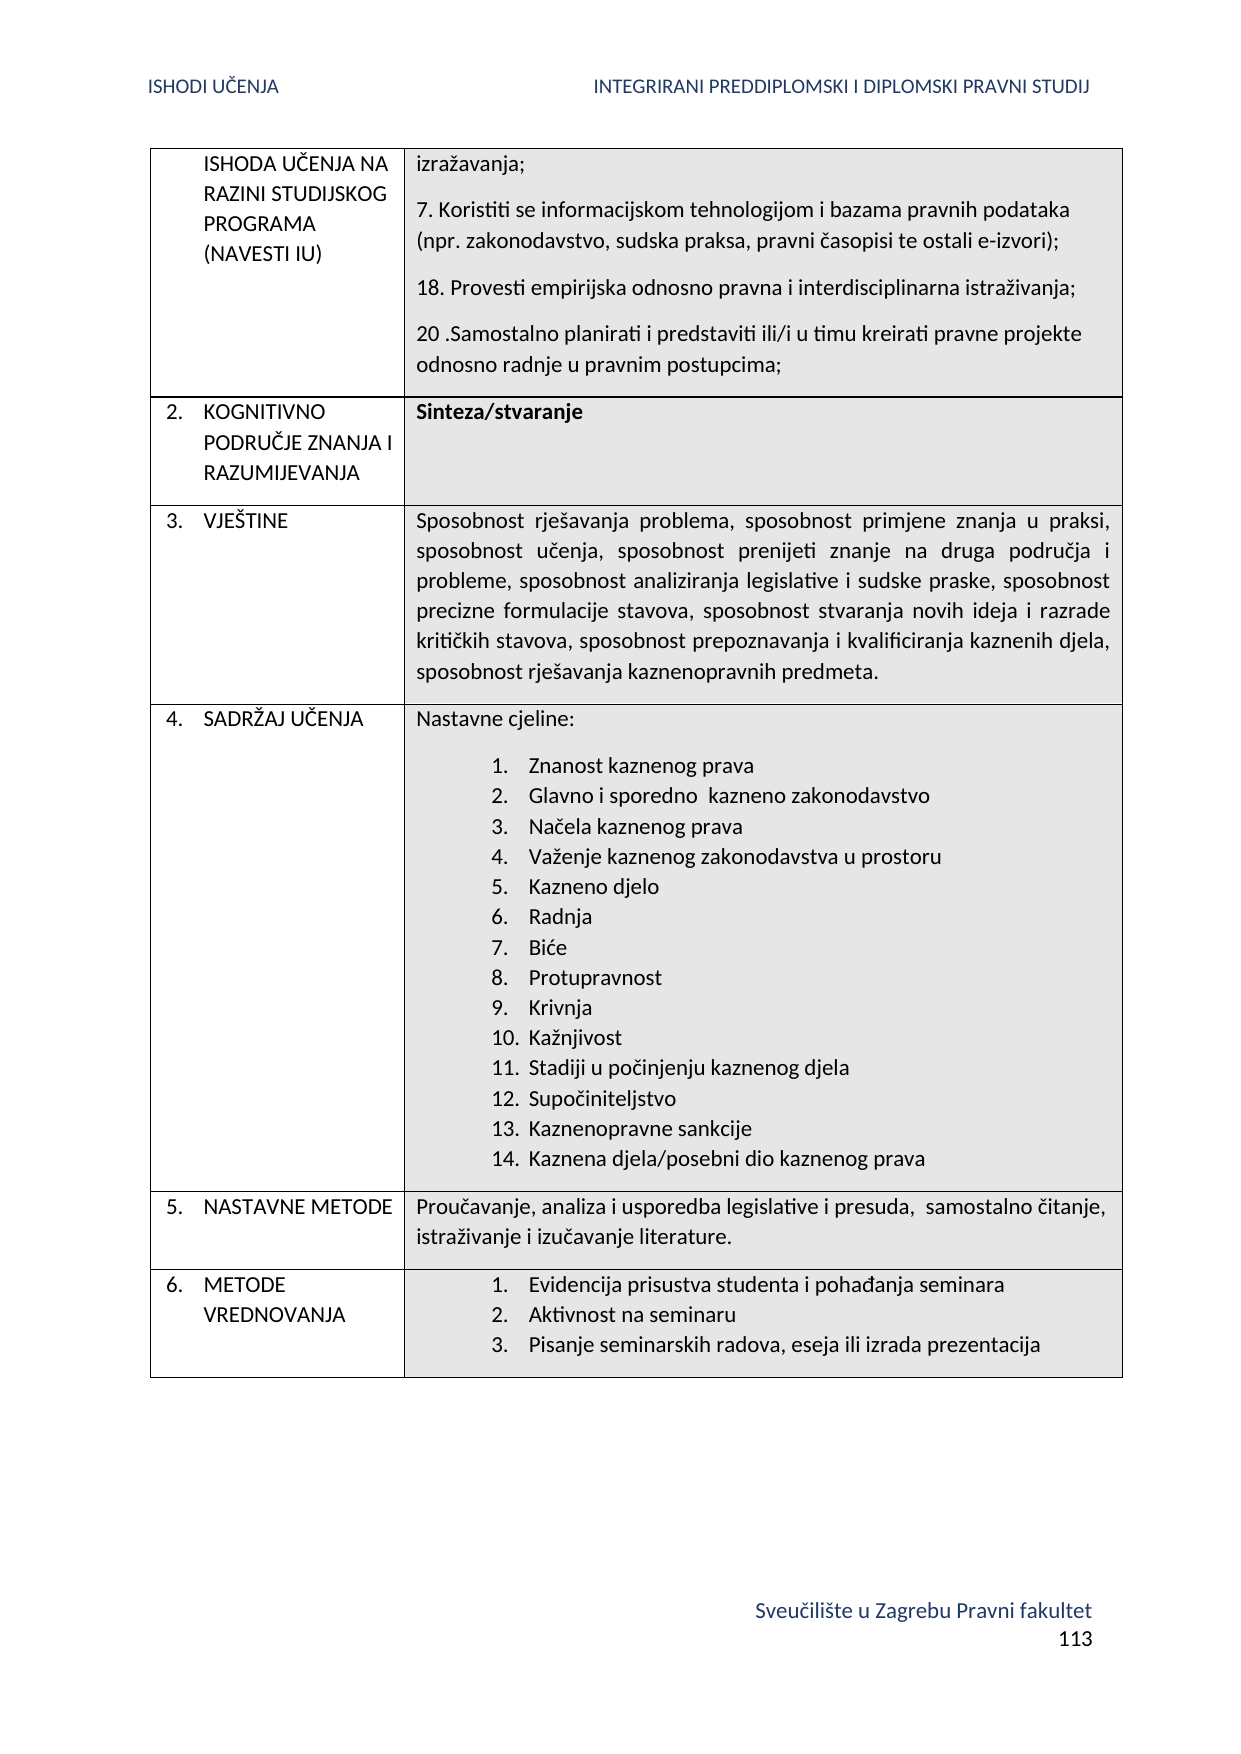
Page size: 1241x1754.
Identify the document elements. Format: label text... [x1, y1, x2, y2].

table_cell METODE VREDNOVANJA [151, 1270, 404, 1377]
table_cell Evidencija prisustva studenta i pohađanja seminara Aktivnost na seminaru Pisanje seminarskih radova, eseja ili izrada prezentacija [405, 1270, 1122, 1377]
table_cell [405, 149, 1122, 396]
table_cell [151, 149, 404, 396]
table_cell Nastavne cjeline: Znanost kaznenog prava Glavno i sporedno kazneno zakonodavstvo Načela kaznenog prava Važenje kaznenog zakonodavstva u prostoru Kazneno djelo Radnja Biće Protupravnost Krivnja Kažnjivost Stadiji u počinjenju kaznenog djela Supočiniteljstvo Kaznenopravne sankcije Kaznena djela/posebni dio kaznenog prava [405, 705, 1122, 1191]
table_cell KOGNITIVNO PODRUČJE ZNANJA I RAZUMIJEVANJA [151, 398, 404, 505]
table_cell Sinteza/stvaranje [405, 398, 1122, 505]
table_cell Proučavanje, analiza i usporedba legislative i presuda, samostalno čitanje, istraživanje i izučavanje literature. [405, 1192, 1122, 1269]
table_cell NASTAVNE METODE [151, 1192, 404, 1269]
table_cell Sposobnost rješavanja problema, sposobnost primjene znanja u praksi, sposobnost učenja, sposobnost prenijeti znanje na druga područja i probleme, sposobnost analiziranja legislative i sudske praske, sposobnost precizne formulacije stavova, sposobnost stvaranja novih ideja i razrade kritičkih stavova, sposobnost prepoznavanja i kvalificiranja kaznenih djela, sposobnost rješavanja kaznenopravnih predmeta. [405, 506, 1122, 703]
table_cell SADRŽAJ UČENJA [151, 705, 404, 1191]
table_cell VJEŠTINE [151, 506, 404, 703]
